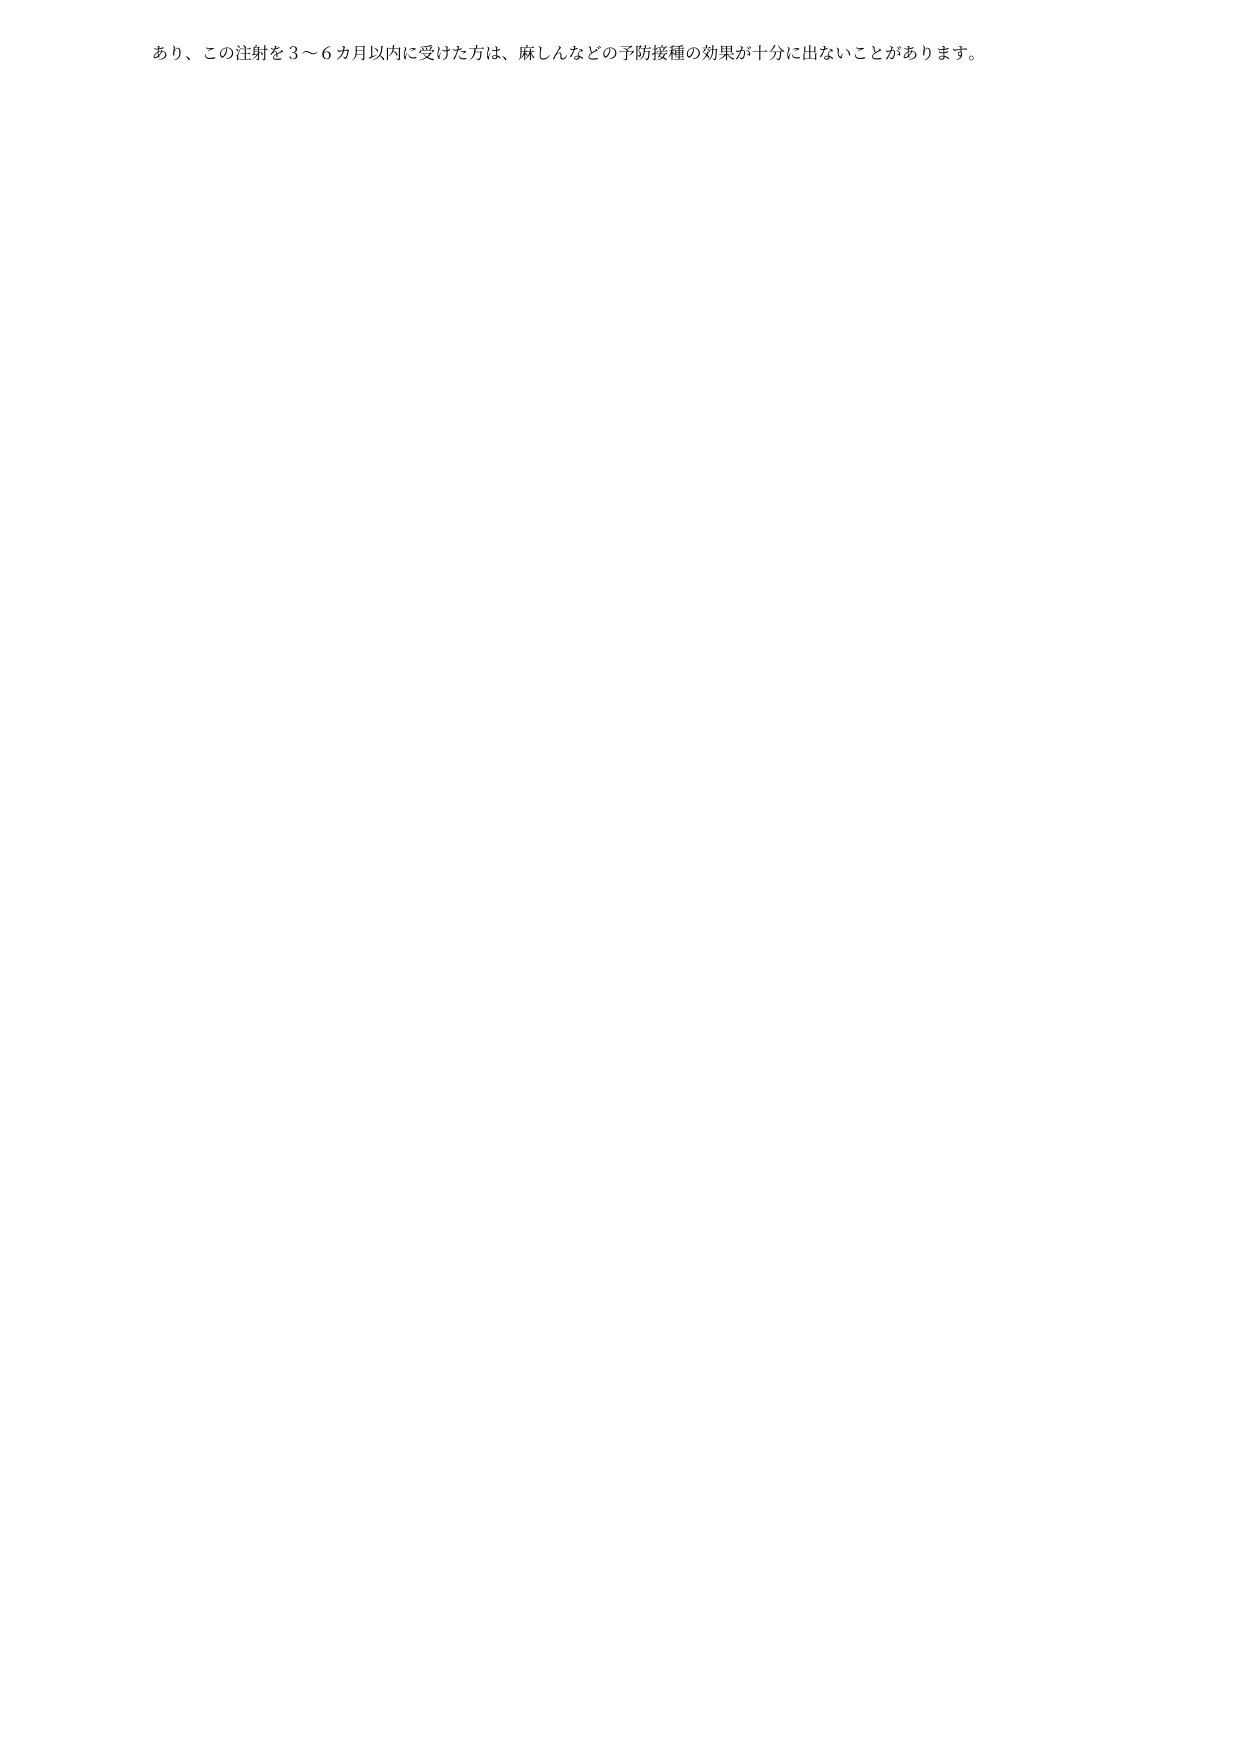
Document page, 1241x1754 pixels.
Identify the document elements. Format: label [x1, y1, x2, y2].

text [118, 38, 1122, 66]
